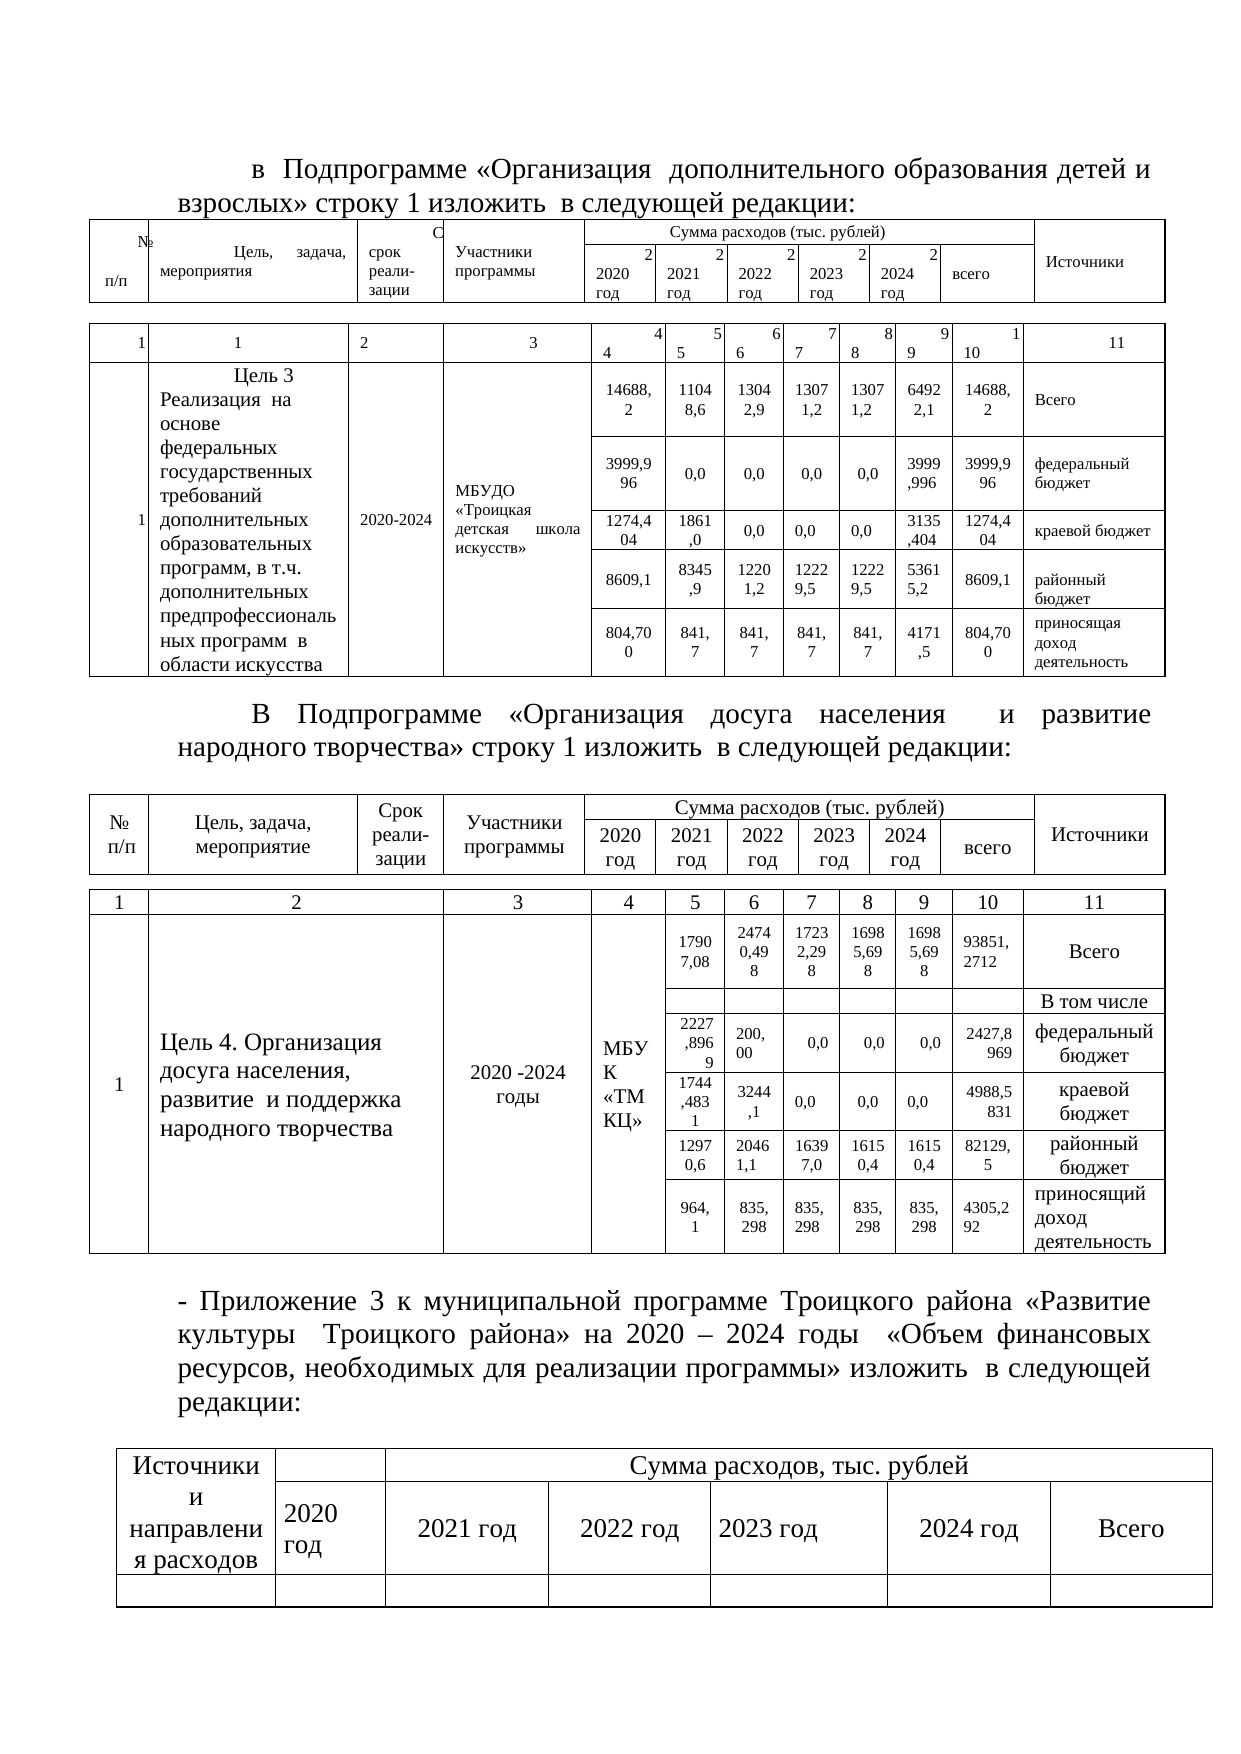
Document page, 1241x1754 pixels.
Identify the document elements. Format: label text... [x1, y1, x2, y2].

table_cell 2023 год [711, 1482, 887, 1574]
table_cell 16150,4 [840, 1131, 895, 1179]
table_cell 22024 год [870, 245, 940, 302]
table_cell приносящий доход деятельность [1024, 1180, 1164, 1253]
table_cell 4171,5 [896, 609, 952, 676]
table_header 9 [896, 890, 952, 914]
table_header 1 [90, 324, 148, 362]
table_cell 12229,5 [840, 550, 895, 608]
table_cell 835,298 [896, 1180, 952, 1253]
table_cell 835,298 [784, 1180, 839, 1253]
table_cell Цель 4. Организация досуга населения, развитие и поддержка народного творчества [149, 915, 443, 1253]
table_cell 2021 год [386, 1482, 548, 1574]
table_cell 1744,4831 [666, 1073, 724, 1130]
table_cell 16397,0 [784, 1131, 839, 1179]
table_cell 13042,9 [725, 363, 783, 436]
table_cell 2024 год [870, 820, 940, 873]
table_header 10 [953, 890, 1023, 914]
table_cell 841,7 [840, 609, 895, 676]
table_cell Всего [1024, 363, 1164, 436]
table_header 8 [840, 890, 895, 914]
table_header Источники [1035, 220, 1164, 302]
table_header Сумма расходов (тыс. рублей) [585, 795, 1034, 819]
table_cell [666, 989, 724, 1013]
table_cell 2020 год [585, 820, 655, 873]
table_header 2 [349, 324, 443, 362]
table_header 11 [1024, 324, 1164, 362]
table_cell 835,298 [840, 1180, 895, 1253]
table_cell 0,0 [896, 1073, 952, 1130]
table_cell 2022 год [728, 820, 798, 873]
table_header Источники и направления расходов [117, 1449, 275, 1574]
table_cell [888, 1575, 1050, 1606]
table_cell 12229,5 [784, 550, 839, 608]
table_cell 16985,698 [896, 915, 952, 988]
table_cell 82129,5 [953, 1131, 1023, 1179]
table_header Участники программы [444, 795, 584, 873]
table_header 88 [840, 324, 895, 362]
table_header [276, 1449, 385, 1481]
table_header 1 [90, 890, 148, 914]
table_cell 3999,996 [896, 437, 952, 510]
table_cell 11048,6 [666, 363, 724, 436]
table_cell [896, 989, 952, 1013]
table_cell [840, 989, 895, 1013]
table_cell 0,0 [666, 437, 724, 510]
table_cell краевой бюджет [1024, 1073, 1164, 1130]
table_header Цель, задача, мероприятие [149, 795, 357, 873]
table_cell 804,700 [592, 609, 665, 676]
table_cell 8345,9 [666, 550, 724, 608]
table_cell 1861,0 [666, 511, 724, 549]
table_cell приносящая доход деятельность [1024, 609, 1164, 676]
table_cell 200,00 [725, 1014, 783, 1072]
table_cell 17232,298 [784, 915, 839, 988]
table_cell 0,0 [784, 1073, 839, 1130]
table_header 55 [666, 324, 724, 362]
table_cell В том числе [1024, 989, 1164, 1013]
table_cell 0,0 [784, 437, 839, 510]
table_cell 1274,404 [592, 511, 665, 549]
table_cell 0,0 [840, 1014, 895, 1072]
table_cell 2020 -2024 годы [444, 915, 591, 1253]
table_cell федеральный бюджет [1024, 437, 1164, 510]
table_cell [276, 1575, 385, 1606]
table_header 66 [725, 324, 783, 362]
table_cell МБУДО «Троицкая детская школа искусств» [444, 363, 591, 676]
table_cell 13071,2 [840, 363, 895, 436]
table_cell 16150,4 [896, 1131, 952, 1179]
table_cell 22022 год [728, 245, 798, 302]
table_cell 0,0 [840, 437, 895, 510]
table_cell 22021 год [656, 245, 727, 302]
table_cell 17907,08 [666, 915, 724, 988]
table_cell 0,0 [896, 1014, 952, 1072]
table_cell 964,1 [666, 1180, 724, 1253]
table_cell 1 [90, 363, 148, 676]
table_cell 841,7 [666, 609, 724, 676]
table_header Сумма расходов, тыс. рублей [386, 1449, 1212, 1481]
table_cell 3135,404 [896, 511, 952, 549]
text В Подпрограмме «Организация досуга населения и развитие народного творчества» строку 1 изложить в следующей редакции: [177, 696, 1152, 763]
table_cell 841,7 [784, 609, 839, 676]
table_cell [1051, 1575, 1212, 1606]
table_header Сумма расходов (тыс. рублей) [585, 220, 1034, 244]
table_cell 0,0 [784, 511, 839, 549]
table_cell 4988,5831 [953, 1073, 1023, 1130]
table_header 5 [666, 890, 724, 914]
table_cell 0,0 [725, 511, 783, 549]
table_cell 12970,6 [666, 1131, 724, 1179]
table_cell 4305,292 [953, 1180, 1023, 1253]
table_cell федеральный бюджет [1024, 1014, 1164, 1072]
table_cell 24740,498 [725, 915, 783, 988]
table_cell Цель 3 Реализация на основе федеральных государственных требований дополнительных образовательных программ, в т.ч. дополнительных предпрофессиональных программ в области искусства [149, 363, 348, 676]
table_header 4 [592, 890, 665, 914]
table_cell 2021 год [656, 820, 727, 873]
table_header № п/п [90, 795, 148, 873]
table_header 99 [896, 324, 952, 362]
table_cell краевой бюджет [1024, 511, 1164, 549]
table_header 44 [592, 324, 665, 362]
table_cell 20461,1 [725, 1131, 783, 1179]
table_cell 2022 год [549, 1482, 710, 1574]
table_cell 0,0 [840, 1073, 895, 1130]
table_cell 3999,996 [953, 437, 1023, 510]
table_cell Всего [1051, 1482, 1212, 1574]
text - Приложение 3 к муниципальной программе Троицкого района «Развитие культуры Троицкого района» на 2020 – 2024 годы «Объем финансовых ресурсов, необходимых для реализации программы» изложить в следующей редакции: [177, 1254, 1152, 1417]
table_cell 22023 год [799, 245, 869, 302]
table_header Источники [1035, 795, 1164, 873]
table_header 77 [784, 324, 839, 362]
table_cell 14688,2 [592, 363, 665, 436]
table_cell районный бюджет [1024, 1131, 1164, 1179]
table_cell 53615,2 [896, 550, 952, 608]
table_header Участники программы [444, 220, 584, 302]
table_cell 3244,1 [725, 1073, 783, 1130]
table_cell 804,700 [953, 609, 1023, 676]
table_cell [117, 1575, 275, 1606]
table_cell 64922,1 [896, 363, 952, 436]
table_cell 16985,698 [840, 915, 895, 988]
table_cell 2020-2024 [349, 363, 443, 676]
table_cell 2023 год [799, 820, 869, 873]
table_cell 2024 год [888, 1482, 1050, 1574]
table_cell [725, 989, 783, 1013]
table_header 3 [444, 324, 591, 362]
table_cell 22020 год [585, 245, 655, 302]
table_header № п/п [90, 220, 148, 302]
table_cell 8609,1 [953, 550, 1023, 608]
table_cell [711, 1575, 887, 1606]
table_header 1 [149, 324, 348, 362]
table_cell [549, 1575, 710, 1606]
table_cell 3999,996 [592, 437, 665, 510]
table_cell [386, 1575, 548, 1606]
table_cell 841,7 [725, 609, 783, 676]
table_cell 2427,8969 [953, 1014, 1023, 1072]
table_cell 14688,2 [953, 363, 1023, 436]
table_cell [953, 989, 1023, 1013]
table_header 11 [1024, 890, 1164, 914]
table_header 6 [725, 890, 783, 914]
table_header Срок реали-зации [358, 795, 443, 873]
table_cell Всего [1024, 915, 1164, 988]
table_header 2 [149, 890, 443, 914]
table_cell 0,0 [784, 1014, 839, 1072]
table_header 7 [784, 890, 839, 914]
table_cell 8609,1 [592, 550, 665, 608]
table_cell районный бюджет [1024, 550, 1164, 608]
table_cell 2020 год [276, 1482, 385, 1574]
table_cell [784, 989, 839, 1013]
table_cell 835,298 [725, 1180, 783, 1253]
table_cell 12201,2 [725, 550, 783, 608]
table_cell 93851,2712 [953, 915, 1023, 988]
table_cell 0,0 [840, 511, 895, 549]
table_header Цель, задача, мероприятия [149, 220, 357, 302]
table_cell 2227,8969 [666, 1014, 724, 1072]
table_cell 1 [90, 915, 148, 1253]
table_header Ссрок реали-зации [358, 220, 443, 302]
table_cell всего [941, 820, 1034, 873]
table_cell МБУК «ТМКЦ» [592, 915, 665, 1253]
table_cell всего [941, 245, 1034, 302]
table_header 3 [444, 890, 591, 914]
table_cell 0,0 [725, 437, 783, 510]
table_header 110 [953, 324, 1023, 362]
table_cell 13071,2 [784, 363, 839, 436]
table_cell 1274,404 [953, 511, 1023, 549]
text в Подпрограмме «Организация дополнительного образования детей и взрослых» строку 1 изложить в следующей редакции: [177, 152, 1152, 219]
